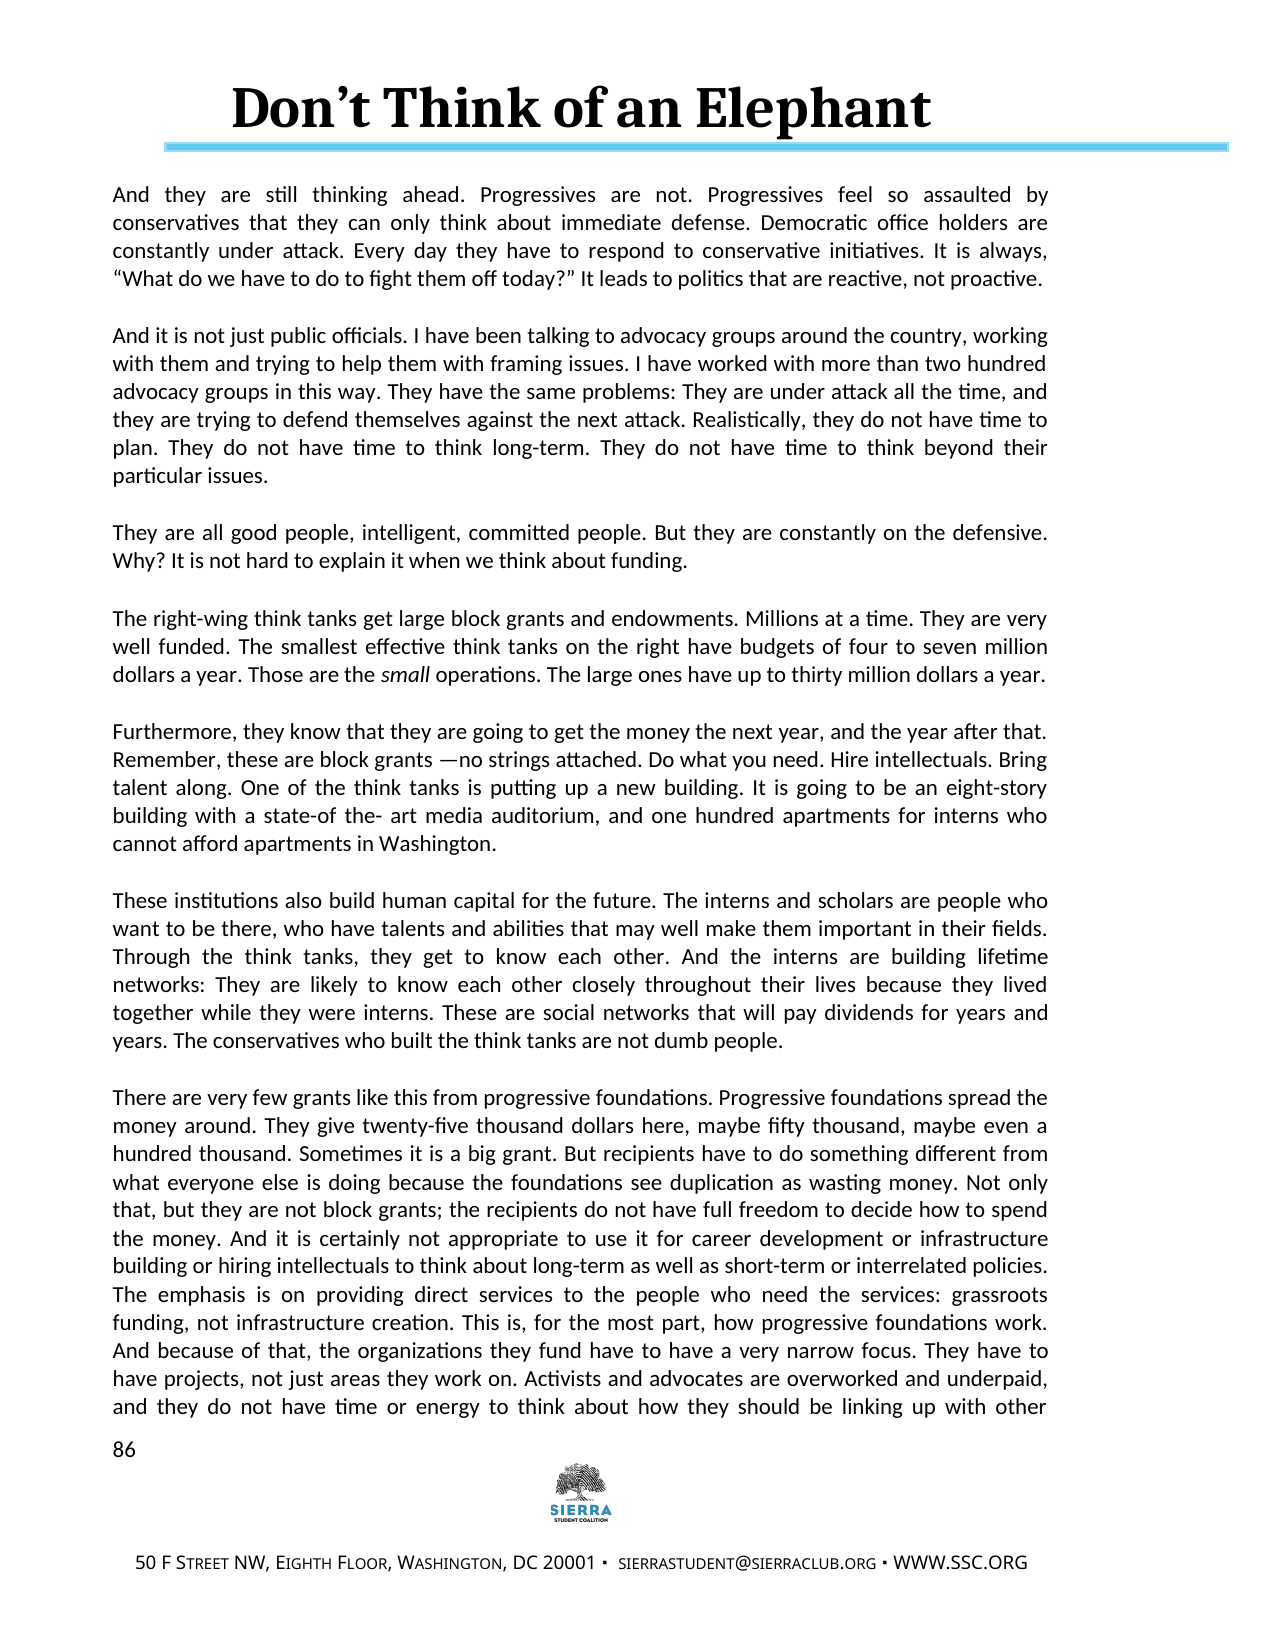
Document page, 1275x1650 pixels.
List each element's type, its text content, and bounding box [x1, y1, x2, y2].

picture [550, 1463, 612, 1522]
text And they are still thinking ahead. Progressives are not. Progressives feel so assaulted by conservatives that they can only think about immediate defense. Democratic office holders are constantly under attack. Every day they have to respond to conservative initiatives. It is always, “What do we have to do to fight them off today?” It leads to politics that are reactive, not proactive. [112, 180, 1050, 292]
text These institutions also build human capital for the future. The interns and scholars are people who want to be there, who have talents and abilities that may well make them important in their fields. Through the think tanks, they get to know each other. And the interns are building lifetime networks: They are likely to know each other closely throughout their lives because they lived together while they were interns. These are social networks that will pay dividends for years and years. The conservatives who built the think tanks are not dumb people. [112, 886, 1050, 1054]
text The right-wing think tanks get large block grants and endowments. Millions at a time. They are very well funded. The smallest effective think tanks on the right have budgets of four to seven million dollars a year. Those are the small operations. The large ones have up to thirty million dollars a year. [112, 604, 1050, 688]
text Furthermore, they know that they are going to get the money the next year, and the year after that. Remember, these are block grants —no strings attached. Do what you need. Hire intellectuals. Bring talent along. One of the think tanks is putting up a new building. It is going to be an eight-story building with a state-of the- art media auditorium, and one hundred apartments for interns who cannot afford apartments in Washington. [112, 717, 1050, 857]
text They are all good people, intelligent, committed people. But they are constantly on the defensive. Why? It is not hard to explain it when we think about funding. [112, 518, 1050, 574]
text And it is not just public officials. I have been talking to advocacy groups around the country, working with them and trying to help them with framing issues. I have worked with more than two hundred advocacy groups in this way. They have the same problems: They are under attack all the time, and they are trying to defend themselves against the next attack. Realistically, they do not have time to plan. They do not have time to think long-term. They do not have time to think beyond their particular issues. [112, 321, 1050, 489]
